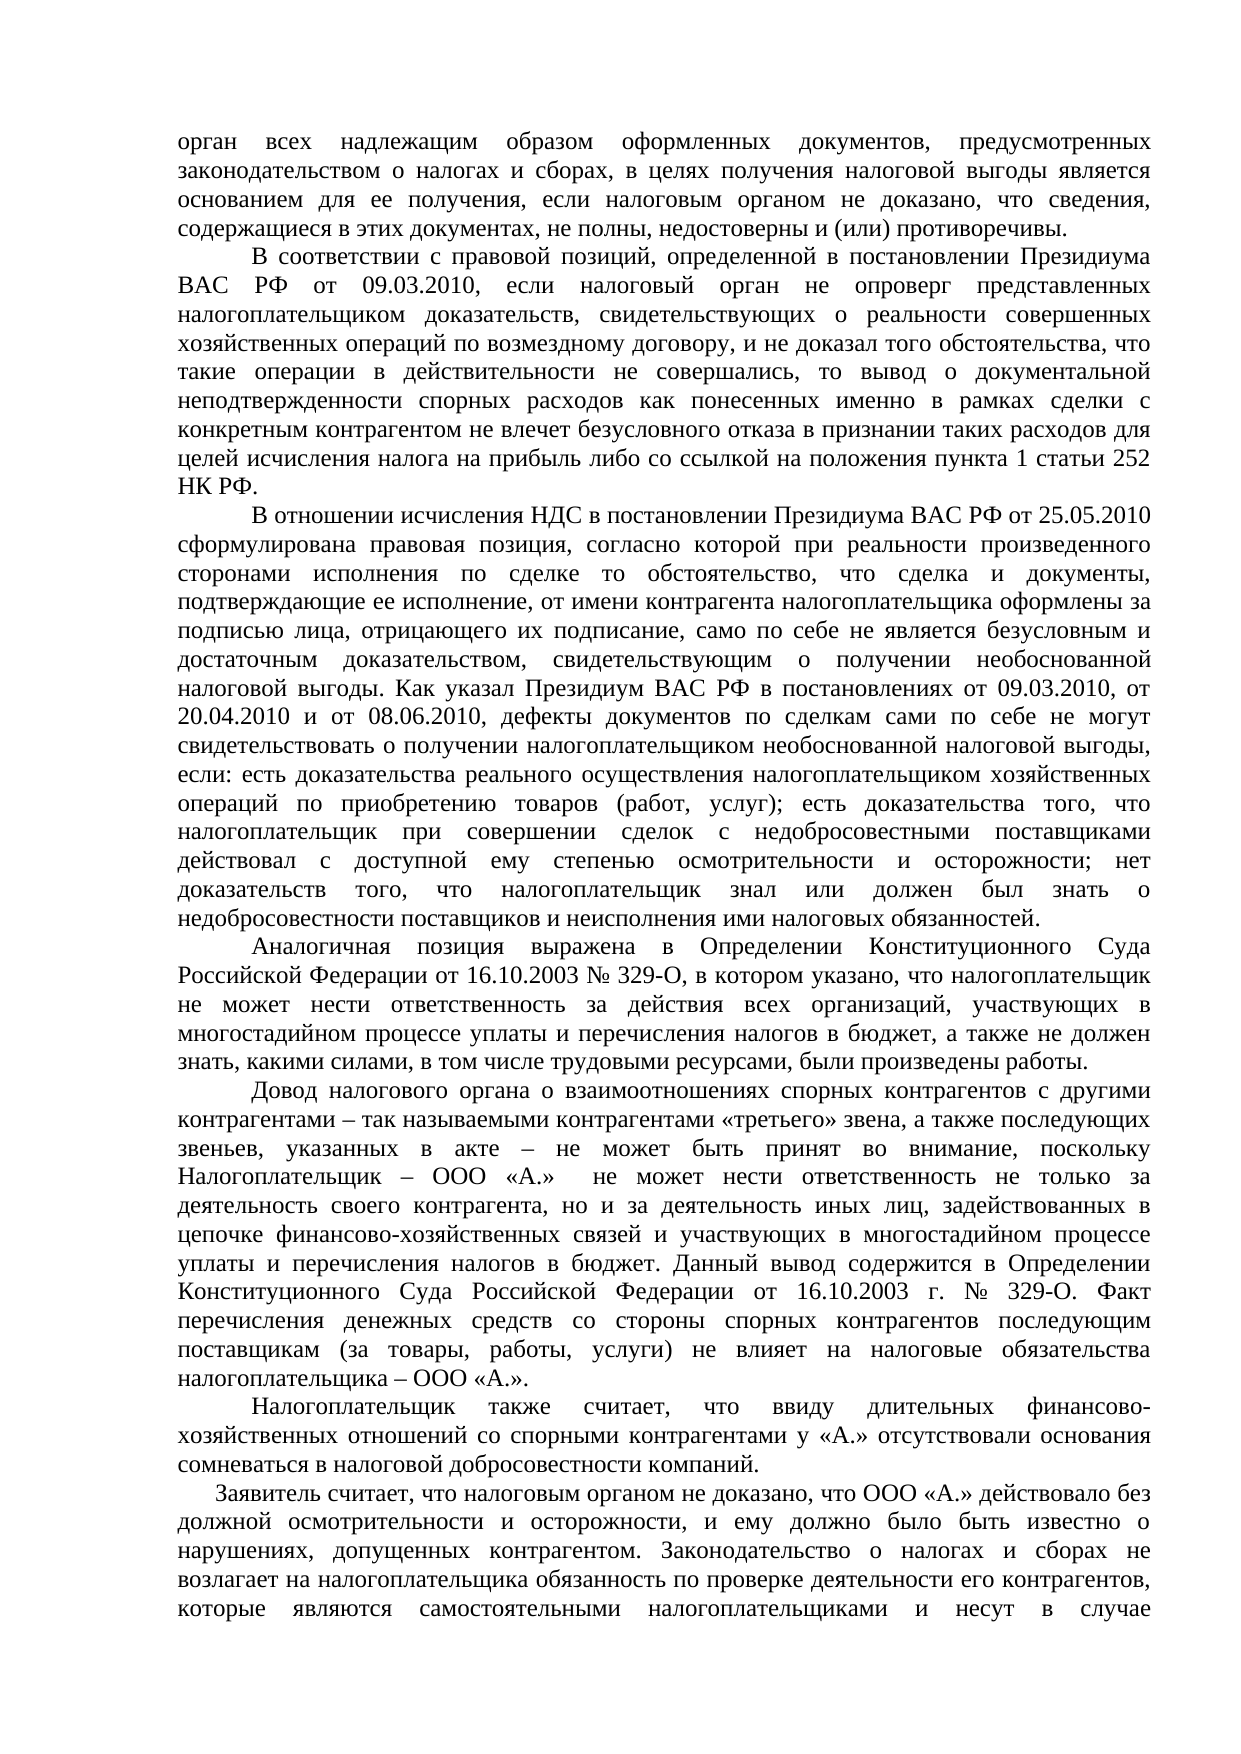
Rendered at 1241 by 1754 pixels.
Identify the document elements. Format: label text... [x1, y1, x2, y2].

text В соответствии с правовой позиций, определенной в постановлении Президиума ВАС РФ от 09.03.2010, если налоговый орган не опроверг представленных налогоплательщиком доказательств, свидетельствующих о реальности совершенных хозяйственных операций по возмездному договору, и не доказал того обстоятельства, что такие операции в действительности не совершались, то вывод о документальной неподтвержденности спорных расходов как понесенных именно в рамках сделки с конкретным контрагентом не влечет безусловного отказа в признании таких расходов для целей исчисления налога на прибыль либо со ссылкой на положения пункта 1 статьи 252 НК РФ. [177, 241, 1152, 500]
text В отношении исчисления НДС в постановлении Президиума ВАС РФ от 25.05.2010 сформулирована правовая позиция, согласно которой при реальности произведенного сторонами исполнения по сделке то обстоятельство, что сделка и документы, подтверждающие ее исполнение, от имени контрагента налогоплательщика оформлены за подписью лица, отрицающего их подписание, само по себе не является безусловным и достаточным доказательством, свидетельствующим о получении необоснованной налоговой выгоды. Как указал Президиум ВАС РФ в постановлениях от 09.03.2010, от 20.04.2010 и от 08.06.2010, дефекты документов по сделкам сами по себе не могут свидетельствовать о получении налогоплательщиком необоснованной налоговой выгоды, если: есть доказательства реального осуществления налогоплательщиком хозяйственных операций по приобретению товаров (работ, услуг); есть доказательства того, что налогоплательщик при совершении сделок с недобросовестными поставщиками действовал с доступной ему степенью осмотрительности и осторожности; нет доказательств того, что налогоплательщик знал или должен был знать о недобросовестности поставщиков и неисполнения ими налоговых обязанностей. [177, 500, 1152, 931]
text Аналогичная позиция выражена в Определении Конституционного Суда Российской Федерации от 16.10.2003 № 329-О, в котором указано, что налогоплательщик не может нести ответственность за действия всех организаций, участвующих в многостадийном процессе уплаты и перечисления налогов в бюджет, а также не должен знать, какими силами, в том числе трудовыми ресурсами, были произведены работы. [177, 931, 1152, 1075]
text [177, 1478, 1152, 1621]
text Налогоплательщик также считает, что ввиду длительных финансово-хозяйственных отношений со спорными контрагентами у «А.» отсутствовали основания сомневаться в налоговой добросовестности компаний. [177, 1391, 1152, 1478]
text Довод налогового органа о взаимоотношениях спорных контрагентов с другими контрагентами – так называемыми контрагентами «третьего» звена, а также последующих звеньев, указанных в акте – не может быть принят во внимание, поскольку Налогоплательщик – ООО «А.» не может нести ответственность не только за деятельность своего контрагента, но и за деятельность иных лиц, задействованных в цепочке финансово-хозяйственных связей и участвующих в многостадийном процессе уплаты и перечисления налогов в бюджет. Данный вывод содержится в Определении Конституционного Суда Российской Федерации от 16.10.2003 г. № 329-О. Факт перечисления денежных средств со стороны спорных контрагентов последующим поставщикам (за товары, работы, услуги) не влияет на налоговые обязательства налогоплательщика – ООО «А.». [177, 1075, 1152, 1391]
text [177, 126, 1152, 241]
